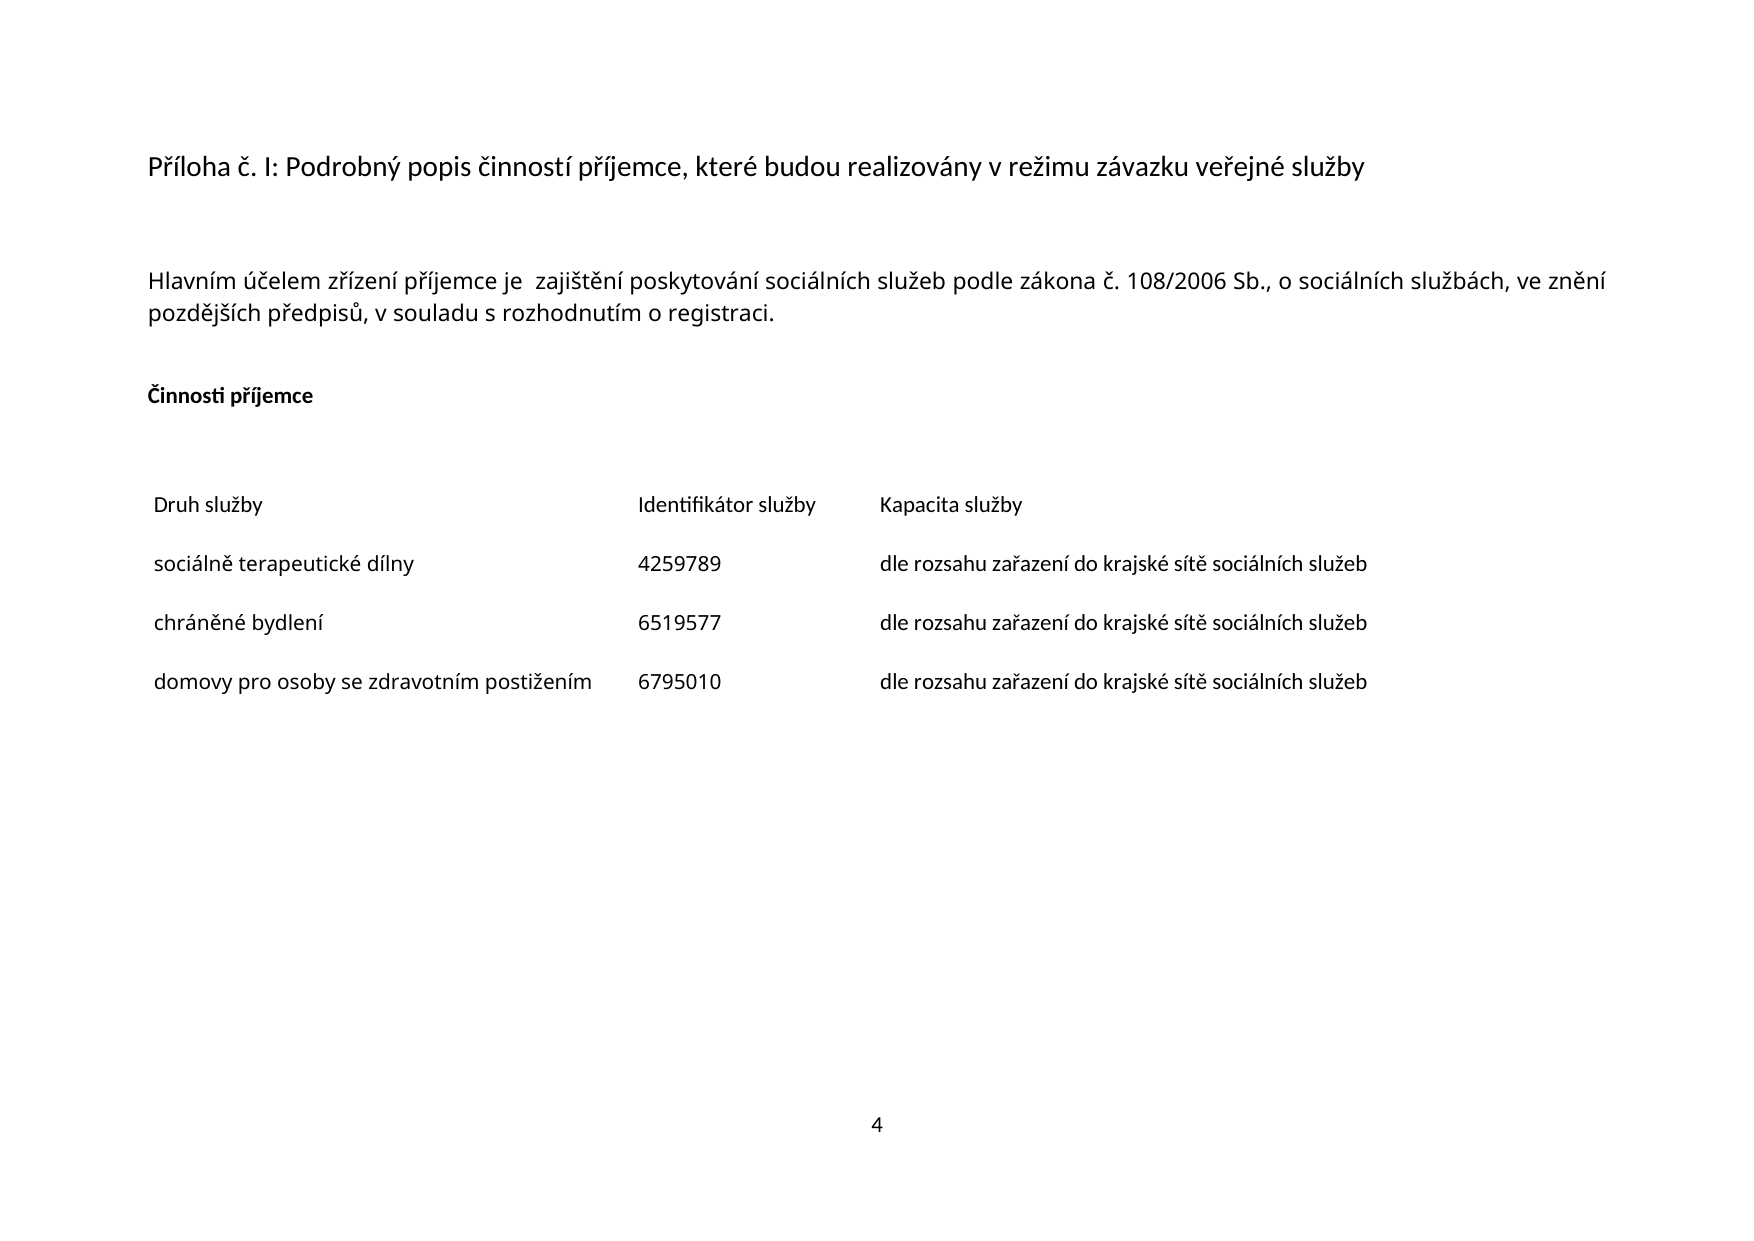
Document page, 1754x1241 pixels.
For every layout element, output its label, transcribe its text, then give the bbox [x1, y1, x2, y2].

table_header Identifikátor služby [631, 487, 873, 546]
text Činnosti příjemce [148, 381, 1606, 409]
table_cell chráněné bydlení [146, 605, 631, 664]
table_cell 6795010 [631, 664, 873, 723]
table_cell 6519577 [631, 605, 873, 664]
table_cell domovy pro osoby se zdravotním postižením [146, 664, 631, 723]
table_cell 4259789 [631, 546, 873, 605]
table_header Druh služby [146, 487, 631, 546]
table_cell dle rozsahu zařazení do krajské sítě sociálních služeb [873, 664, 1418, 723]
table_header Kapacita služby [873, 487, 1418, 546]
table_cell dle rozsahu zařazení do krajské sítě sociálních služeb [873, 605, 1418, 664]
text Příloha č. I: Podrobný popis činností příjemce, které budou realizovány v režimu závazku veřejné služby [148, 148, 1606, 183]
text Hlavním účelem zřízení příjemce je zajištění poskytování sociálních služeb podle zákona č. 108/2006 Sb., o sociálních službách, ve znění pozdějších předpisů, v souladu s rozhodnutím o registraci. [148, 265, 1606, 328]
table_cell sociálně terapeutické dílny [146, 546, 631, 605]
table_cell dle rozsahu zařazení do krajské sítě sociálních služeb [873, 546, 1418, 605]
